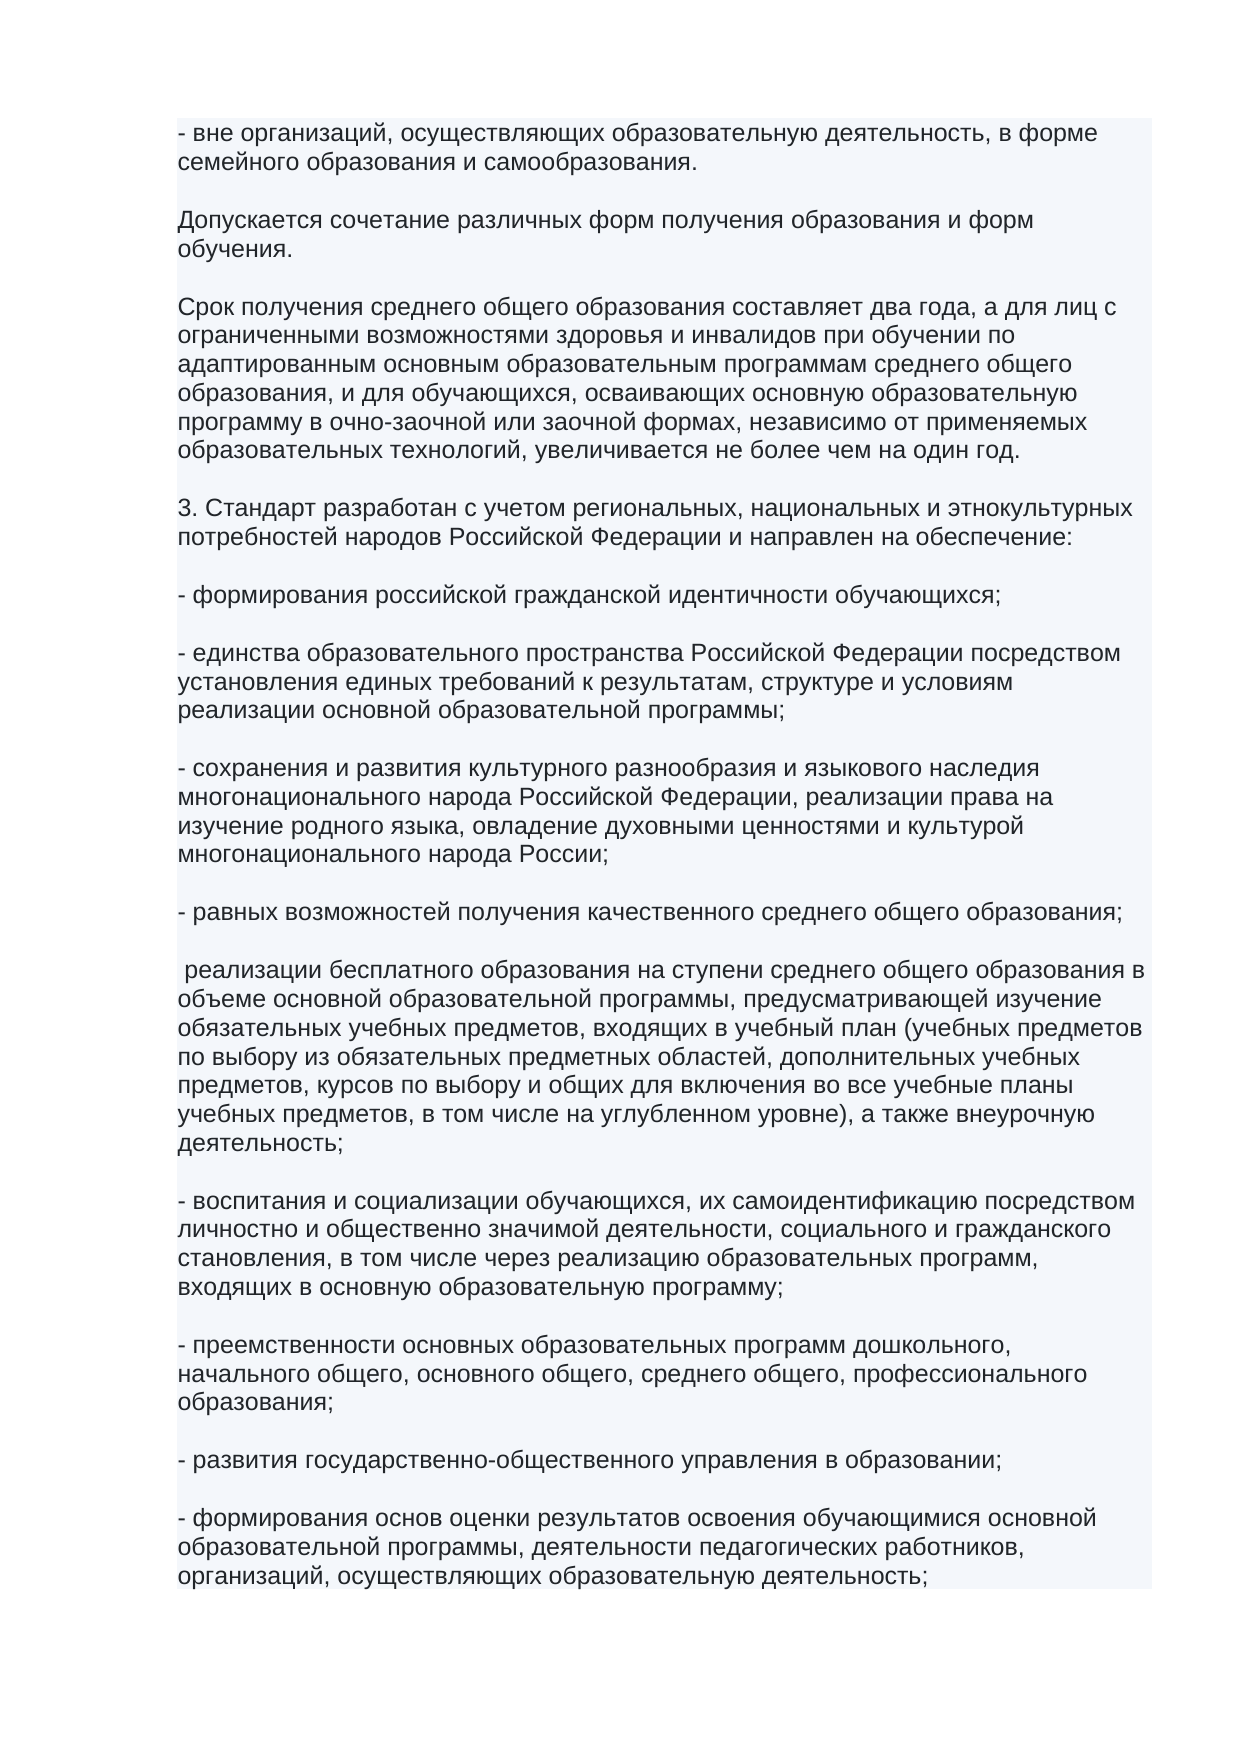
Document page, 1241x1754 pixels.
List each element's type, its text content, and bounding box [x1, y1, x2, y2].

text - преемственности основных образовательных программ дошкольного, начального общего, основного общего, среднего общего, профессионального образования; [177, 1330, 1152, 1416]
text - вне организаций, осуществляющих образовательную деятельность, в форме семейного образования и самообразования. [177, 118, 1152, 176]
text - равных возможностей получения качественного среднего общего образования; [177, 897, 1152, 926]
text - формирования российской гражданской идентичности обучающихся; [177, 580, 1152, 608]
text Допускается сочетание различных форм получения образования и форм обучения. [177, 205, 1152, 262]
text Срок получения среднего общего образования составляет два года, а для лиц с ограниченными возможностями здоровья и инвалидов при обучении по адаптированным основным образовательным программам среднего общего образования, и для обучающихся, осваивающих основную образовательную программу в очно-заочной или заочной формах, независимо от применяемых образовательных технологий, увеличивается не более чем на один год. [177, 291, 1152, 464]
text - формирования основ оценки результатов освоения обучающимися основной образовательной программы, деятельности педагогических работников, организаций, осуществляющих образовательную деятельность; [177, 1503, 1152, 1589]
text реализации бесплатного образования на ступени среднего общего образования в объеме основной образовательной программы, предусматривающей изучение обязательных учебных предметов, входящих в учебный план (учебных предметов по выбору из обязательных предметных областей, дополнительных учебных предметов, курсов по выбору и общих для включения во все учебные планы учебных предметов, в том числе на углубленном уровне), а также внеурочную деятельность; [177, 955, 1152, 1156]
text 3. Стандарт разработан с учетом региональных, национальных и этнокультурных потребностей народов Российской Федерации и направлен на обеспечение: [177, 493, 1152, 551]
text - развития государственно-общественного управления в образовании; [177, 1445, 1152, 1474]
text - воспитания и социализации обучающихся, их самоидентификацию посредством личностно и общественно значимой деятельности, социального и гражданского становления, в том числе через реализацию образовательных программ, входящих в основную образовательную программу; [177, 1186, 1152, 1301]
text - единства образовательного пространства Российской Федерации посредством установления единых требований к результатам, структуре и условиям реализации основной образовательной программы; [177, 638, 1152, 724]
text - сохранения и развития культурного разнообразия и языкового наследия многонационального народа Российской Федерации, реализации права на изучение родного языка, овладение духовными ценностями и культурой многонационального народа России; [177, 753, 1152, 868]
